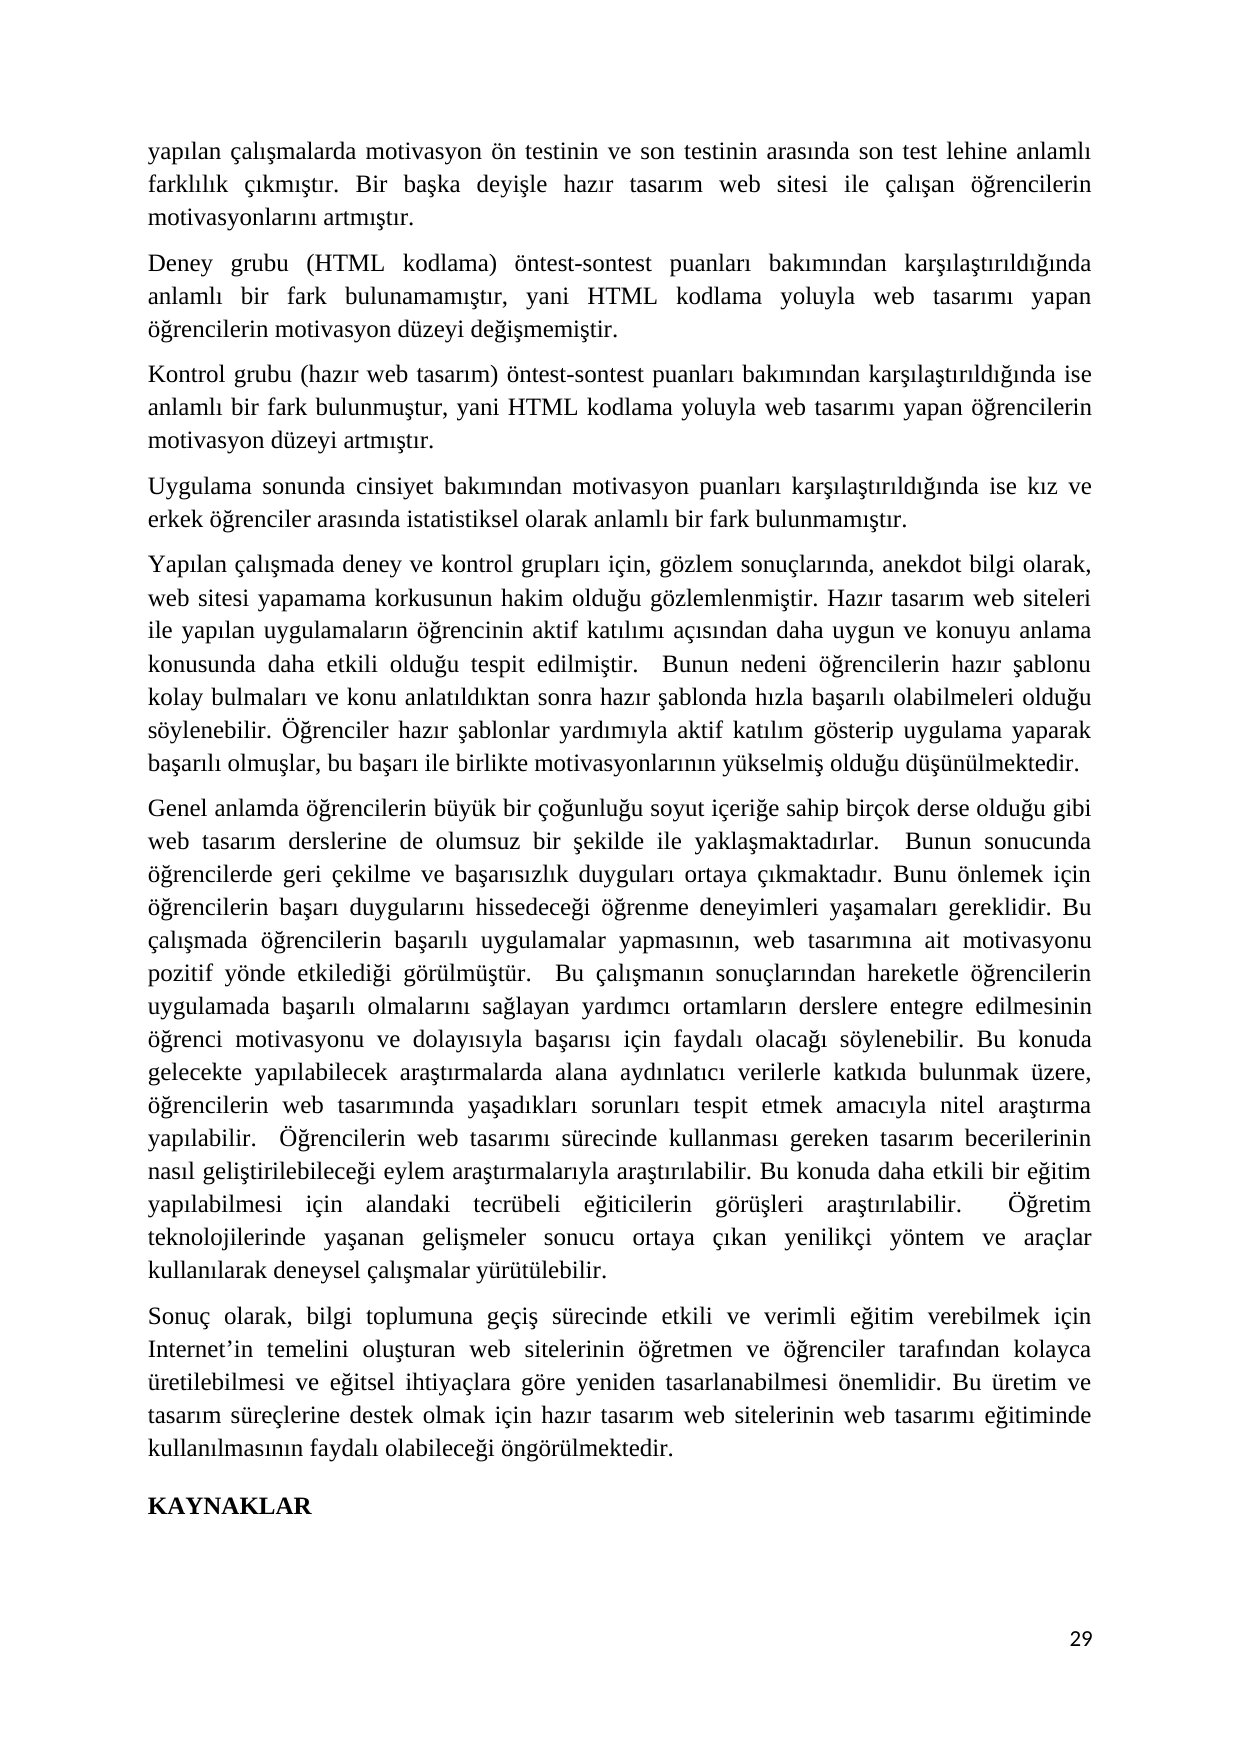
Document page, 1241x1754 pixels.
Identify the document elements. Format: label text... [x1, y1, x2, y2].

text Uygulama sonunda cinsiyet bakımından motivasyon puanları karşılaştırıldığında ise kız ve erkek öğrenciler arasında istatistiksel olarak anlamlı bir fark bulunmamıştır. [148, 471, 1092, 533]
text KAYNAKLAR [148, 1491, 1092, 1520]
text Yapılan çalışmada deney ve kontrol grupları için, gözlem sonuçlarında, anekdot bilgi olarak, web sitesi yapamama korkusunun hakim olduğu gözlemlenmiştir. Hazır tasarım web siteleri ile yapılan uygulamaların öğrencinin aktif katılımı açısından daha uygun ve konuyu anlama konusunda daha etkili olduğu tespit edilmiştir. Bunun nedeni öğrencilerin hazır şablonu kolay bulmaları ve konu anlatıldıktan sonra hazır şablonda hızla başarılı olabilmeleri olduğu söylenebilir. Öğrenciler hazır şablonlar yardımıyla aktif katılım gösterip uygulama yaparak başarılı olmuşlar, bu başarı ile birlikte motivasyonlarının yükselmiş olduğu düşünülmektedir. [148, 549, 1092, 776]
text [148, 136, 1092, 231]
text Kontrol grubu (hazır web tasarım) öntest-sontest puanları bakımından karşılaştırıldığında ise anlamlı bir fark bulunmuştur, yani HTML kodlama yoluyla web tasarımı yapan öğrencilerin motivasyon düzeyi artmıştır. [148, 359, 1092, 454]
text Deney grubu (HTML kodlama) öntest-sontest puanları bakımından karşılaştırıldığında anlamlı bir fark bulunamamıştır, yani HTML kodlama yoluyla web tasarımı yapan öğrencilerin motivasyon düzeyi değişmemiştir. [148, 248, 1092, 343]
text Genel anlamda öğrencilerin büyük bir çoğunluğu soyut içeriğe sahip birçok derse olduğu gibi web tasarım derslerine de olumsuz bir şekilde ile yaklaşmaktadırlar. Bunun sonucunda öğrencilerde geri çekilme ve başarısızlık duyguları ortaya çıkmaktadır. Bunu önlemek için öğrencilerin başarı duygularını hissedeceği öğrenme deneyimleri yaşamaları gereklidir. Bu çalışmada öğrencilerin başarılı uygulamalar yapmasının, web tasarımına ait motivasyonu pozitif yönde etkilediği görülmüştür. Bu çalışmanın sonuçlarından hareketle öğrencilerin uygulamada başarılı olmalarını sağlayan yardımcı ortamların derslere entegre edilmesinin öğrenci motivasyonu ve dolayısıyla başarısı için faydalı olacağı söylenebilir. Bu konuda gelecekte yapılabilecek araştırmalarda alana aydınlatıcı verilerle katkıda bulunmak üzere, öğrencilerin web tasarımında yaşadıkları sorunları tespit etmek amacıyla nitel araştırma yapılabilir. Öğrencilerin web tasarımı sürecinde kullanması gereken tasarım becerilerinin nasıl geliştirilebileceği eylem araştırmalarıyla araştırılabilir. Bu konuda daha etkili bir eğitim yapılabilmesi için alandaki tecrübeli eğiticilerin görüşleri araştırılabilir. Öğretim teknolojilerinde yaşanan gelişmeler sonucu ortaya çıkan yenilikçi yöntem ve araçlar kullanılarak deneysel çalışmalar yürütülebilir. [148, 793, 1092, 1284]
text Sonuç olarak, bilgi toplumuna geçiş sürecinde etkili ve verimli eğitim verebilmek için Internet’in temelini oluşturan web sitelerinin öğretmen ve öğrenciler tarafından kolayca üretilebilmesi ve eğitsel ihtiyaçlara göre yeniden tasarlanabilmesi önemlidir. Bu üretim ve tasarım süreçlerine destek olmak için hazır tasarım web sitelerinin web tasarımı eğitiminde kullanılmasının faydalı olabileceği öngörülmektedir. [148, 1301, 1092, 1462]
